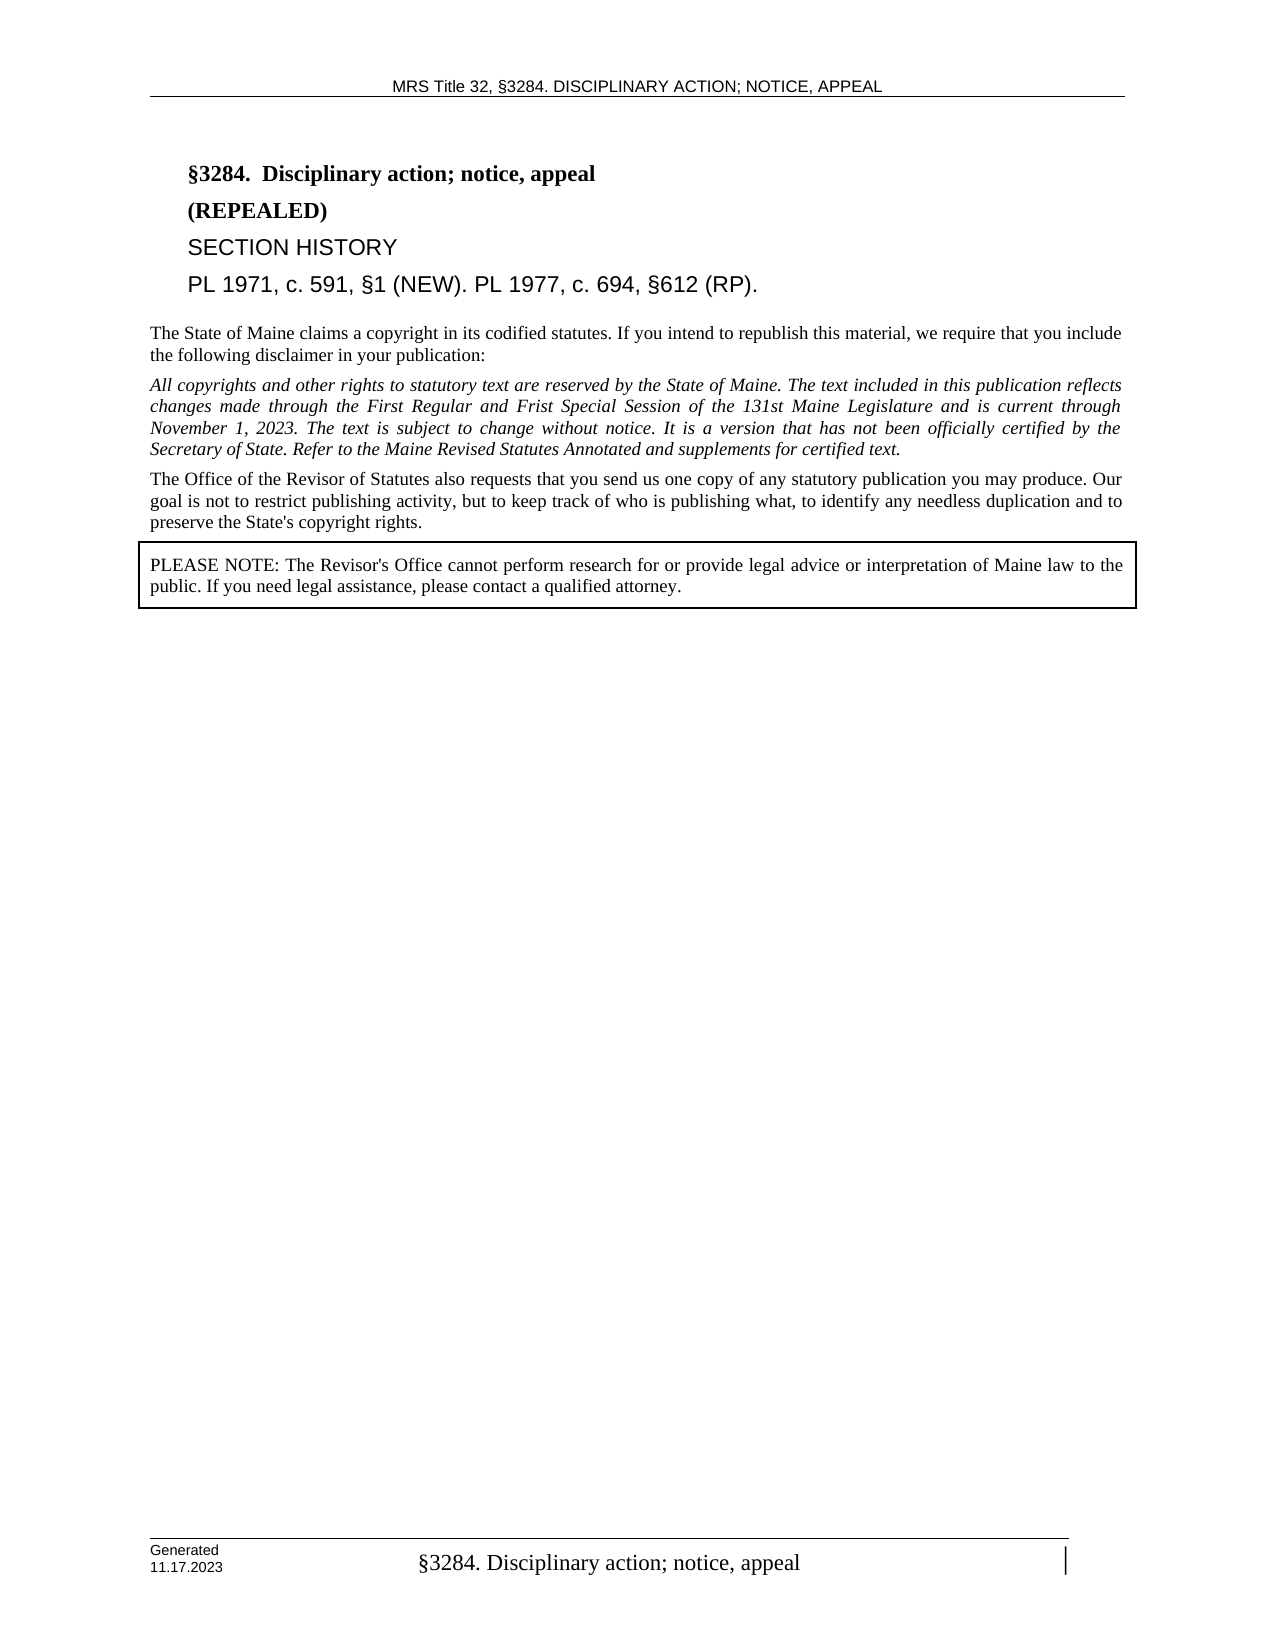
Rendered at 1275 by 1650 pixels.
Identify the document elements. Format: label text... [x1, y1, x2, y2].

text PL 1971, c. 591, §1 (NEW). PL 1977, c. 694, §612 (RP). [187, 271, 1125, 297]
text SECTION HISTORY [187, 234, 1125, 260]
text The State of Maine claims a copyright in its codified statutes. If you intend to republish this material, we require that you include the following disclaimer in your publication: [150, 322, 1125, 365]
text All copyrights and other rights to statutory text are reserved by the State of Maine. The text included in this publication reflects changes made through the First Regular and Frist Special Session of the 131st Maine Legislature and is current through November 1, 2023 . The text is subject to change without notice. It is a version that has not been officially certified by the Secretary of State. Refer to the Maine Revised Statutes Annotated and supplements for certified text. [150, 373, 1125, 460]
text The Office of the Revisor of Statutes also requests that you send us one copy of any statutory publication you may produce. Our goal is not to restrict publishing activity, but to keep track of who is publishing what, to identify any needless duplication and to preserve the State's copyright rights. [150, 468, 1125, 533]
text §3284. Disciplinary action; notice, appeal [187, 160, 1125, 187]
text (REPEALED) [187, 197, 1125, 223]
text PLEASE NOTE: The Revisor's Office cannot perform research for or provide legal advice or interpretation of Maine law to the public. If you need legal assistance, please contact a qualified attorney. [140, 543, 1135, 607]
